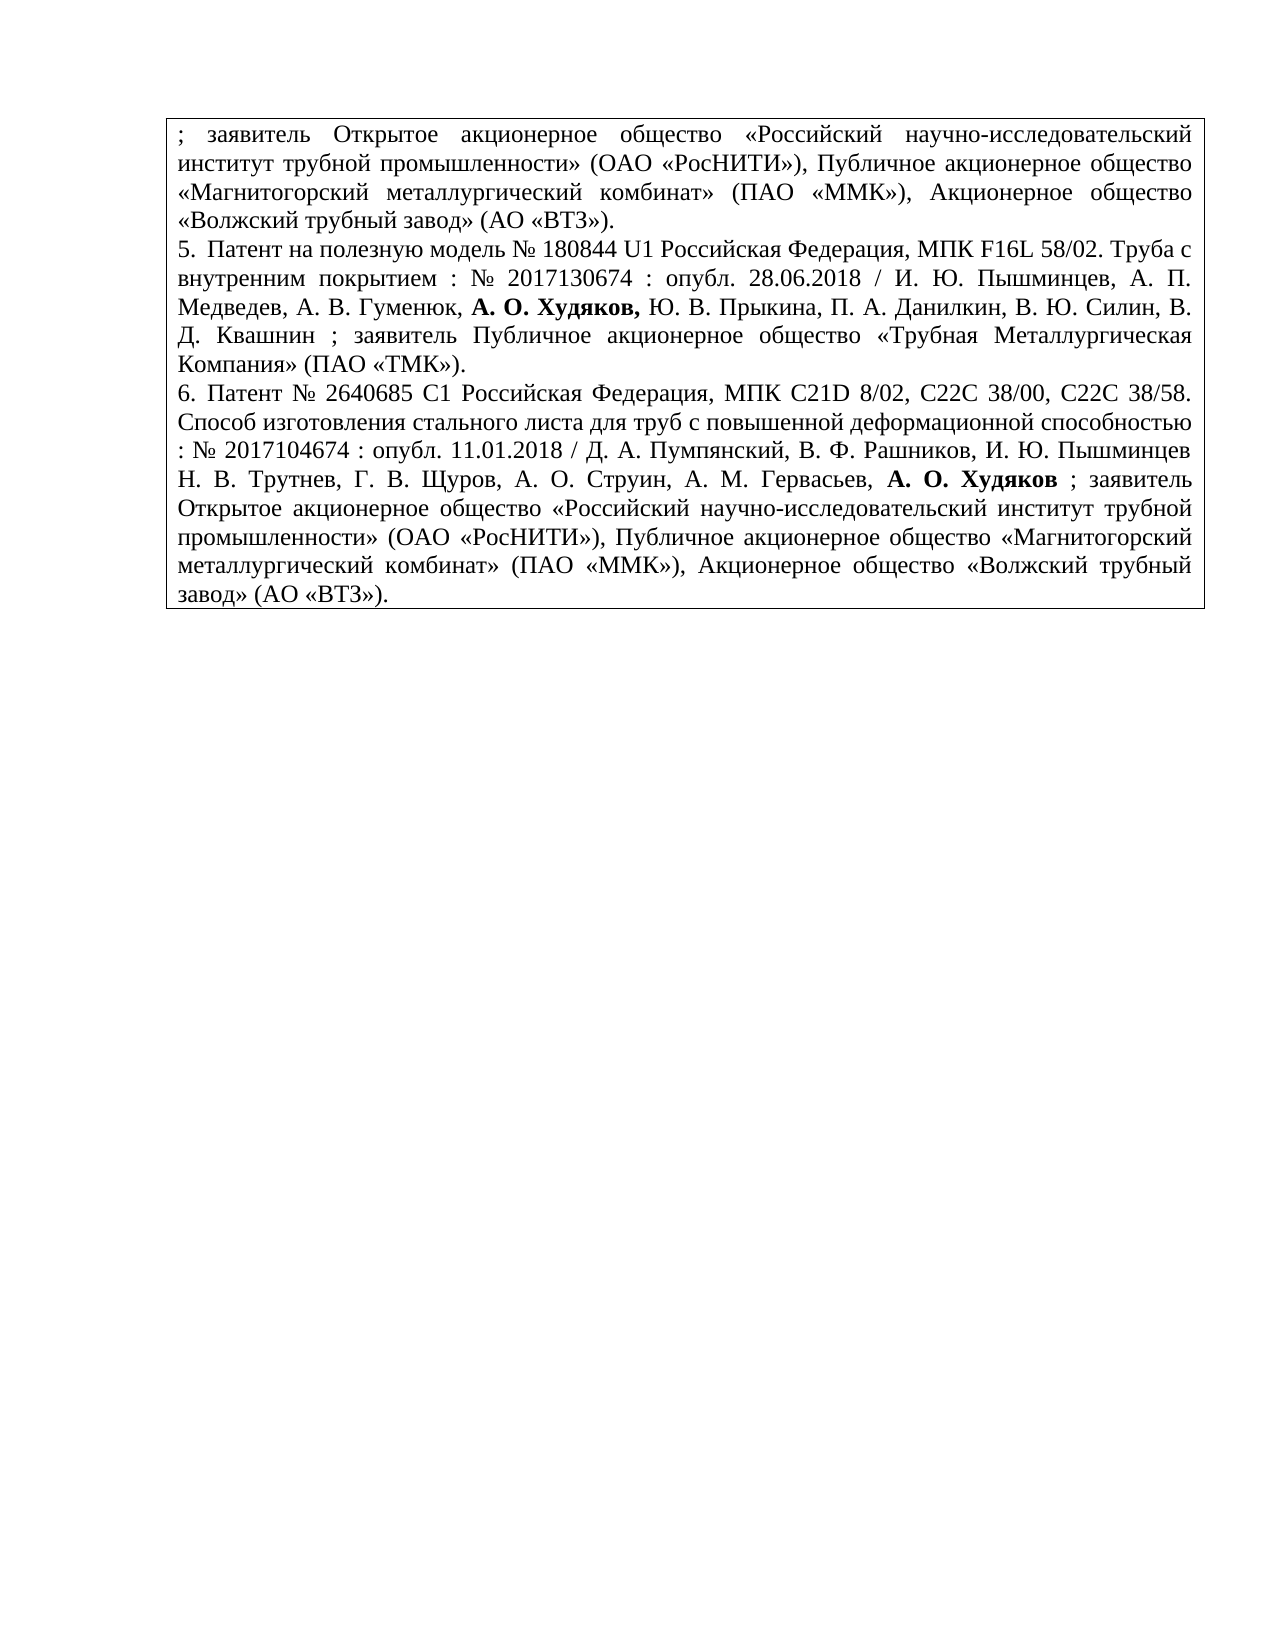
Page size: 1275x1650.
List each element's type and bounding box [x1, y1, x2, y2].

table_cell [167, 119, 1204, 608]
